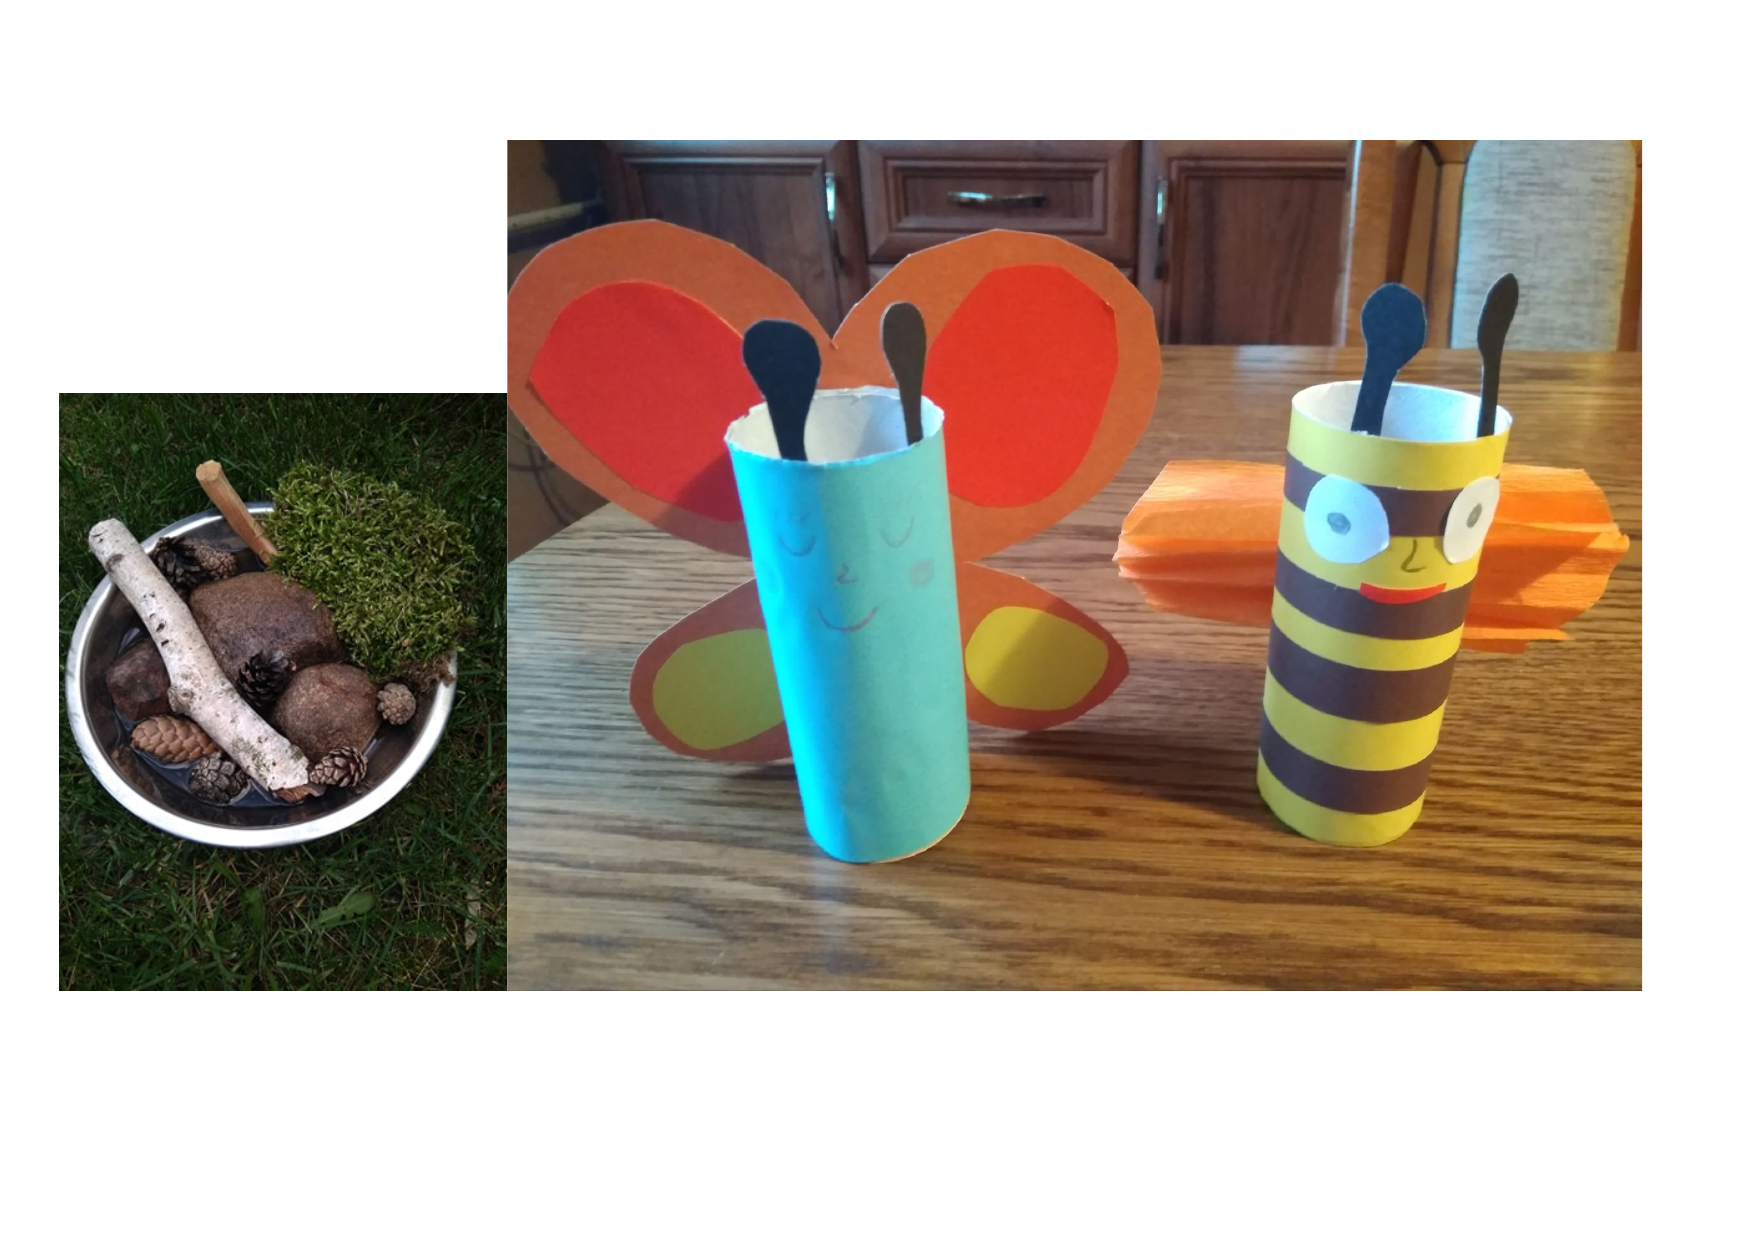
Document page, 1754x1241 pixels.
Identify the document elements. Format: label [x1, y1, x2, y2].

picture [59, 140, 1643, 991]
